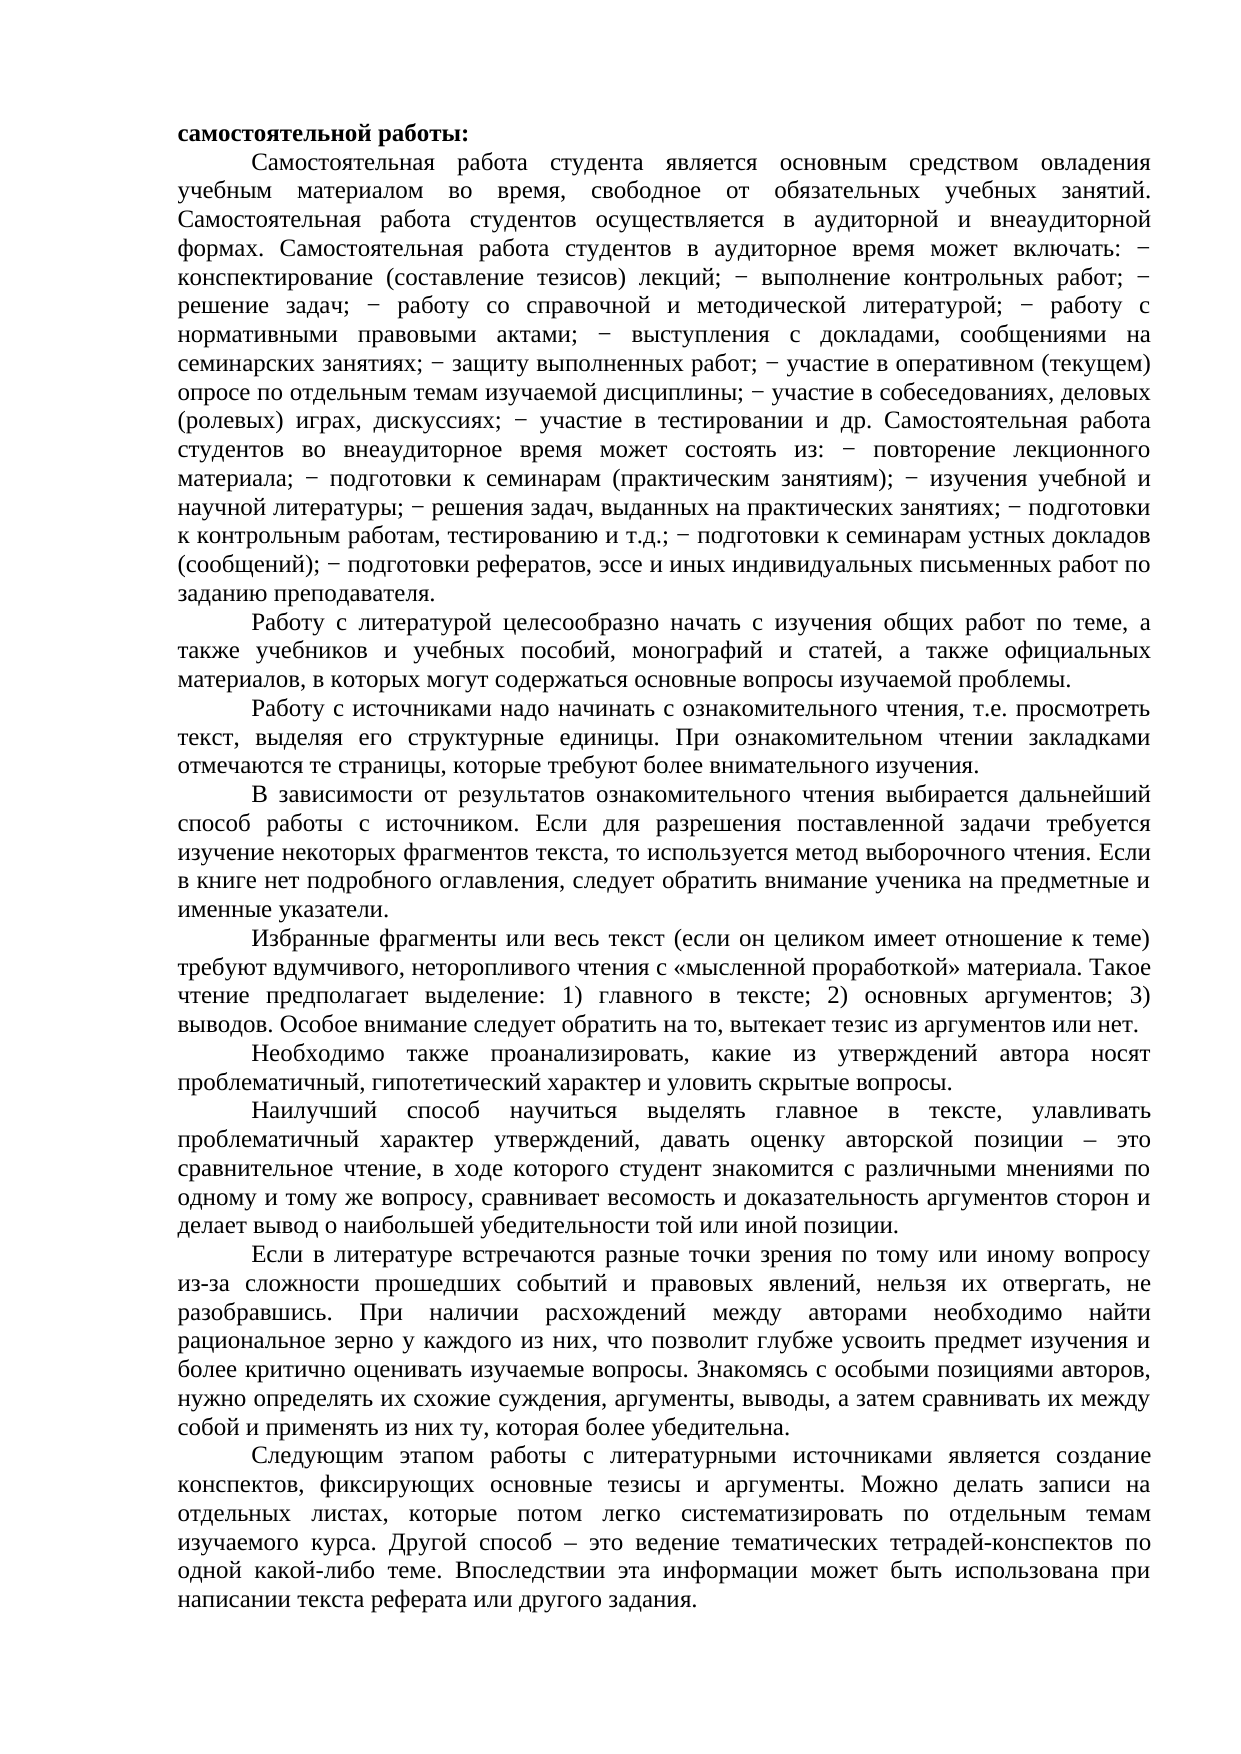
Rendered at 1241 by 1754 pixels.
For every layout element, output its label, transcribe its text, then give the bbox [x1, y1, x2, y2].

text Если в литературе встречаются разные точки зрения по тому или иному вопросу из-за сложности прошедших событий и правовых явлений, нельзя их отвергать, не разобравшись. При наличии расхождений между авторами необходимо найти рациональное зерно у каждого из них, что позволит глубже усвоить предмет изучения и более критично оценивать изучаемые вопросы. Знакомясь с особыми позициями авторов, нужно определять их схожие суждения, аргументы, выводы, а затем сравнивать их между собой и применять из них ту, которая более убедительна. [177, 1239, 1152, 1441]
text Избранные фрагменты или весь текст (если он целиком имеет отношение к теме) требуют вдумчивого, неторопливого чтения с «мысленной проработкой» материала. Такое чтение предполагает выделение: 1) главного в тексте; 2) основных аргументов; 3) выводов. Особое внимание следует обратить на то, вытекает тезис из аргументов или нет. [177, 923, 1152, 1038]
text Работу с литературой целесообразно начать с изучения общих работ по теме, а также учебников и учебных пособий, монографий и статей, а также официальных материалов, в которых могут содержаться основные вопросы изучаемой проблемы. [177, 607, 1152, 693]
text Работу с источниками надо начинать с ознакомительного чтения, т.е. просмотреть текст, выделяя его структурные единицы. При ознакомительном чтении закладками отмечаются те страницы, которые требуют более внимательного изучения. [177, 693, 1152, 779]
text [177, 118, 1152, 147]
text Самостоятельная работа студента является основным средством овладения учебным материалом во время, свободное от обязательных учебных занятий. Самостоятельная работа студентов осуществляется в аудиторной и внеаудиторной формах. Самостоятельная работа студентов в аудиторное время может включать: − конспектирование (составление тезисов) лекций; − выполнение контрольных работ; − решение задач; − работу со справочной и методической литературой; − работу с нормативными правовыми актами; − выступления с докладами, сообщениями на семинарских занятиях; − защиту выполненных работ; − участие в оперативном (текущем) опросе по отдельным темам изучаемой дисциплины; − участие в собеседованиях, деловых (ролевых) играх, дискуссиях; − участие в тестировании и др. Самостоятельная работа студентов во внеаудиторное время может состоять из: − повторение лекционного материала; − подготовки к семинарам (практическим занятиям); − изучения учебной и научной литературы; − решения задач, выданных на практических занятиях; − подготовки к контрольным работам, тестированию и т.д.; − подготовки к семинарам устных докладов (сообщений); − подготовки рефератов, эссе и иных индивидуальных письменных работ по заданию преподавателя. [177, 147, 1152, 607]
text Необходимо также проанализировать, какие из утверждений автора носят проблематичный, гипотетический характер и уловить скрытые вопросы. [177, 1038, 1152, 1096]
text Следующим этапом работы с литературными источниками является создание конспектов, фиксирующих основные тезисы и аргументы. Можно делать записи на отдельных листах, которые потом легко систематизировать по отдельным темам изучаемого курса. Другой способ – это ведение тематических тетрадей-конспектов по одной какой-либо теме. Впоследствии эта информации может быть использована при написании текста реферата или другого задания. [177, 1441, 1152, 1613]
text Наилучший способ научиться выделять главное в тексте, улавливать проблематичный характер утверждений, давать оценку авторской позиции – это сравнительное чтение, в ходе которого студент знакомится с различными мнениями по одному и тому же вопросу, сравнивает весомость и доказательность аргументов сторон и делает вывод о наибольшей убедительности той или иной позиции. [177, 1096, 1152, 1239]
text В зависимости от результатов ознакомительного чтения выбирается дальнейший способ работы с источником. Если для разрешения поставленной задачи требуется изучение некоторых фрагментов текста, то используется метод выборочного чтения. Если в книге нет подробного оглавления, следует обратить внимание ученика на предметные и именные указатели. [177, 779, 1152, 923]
